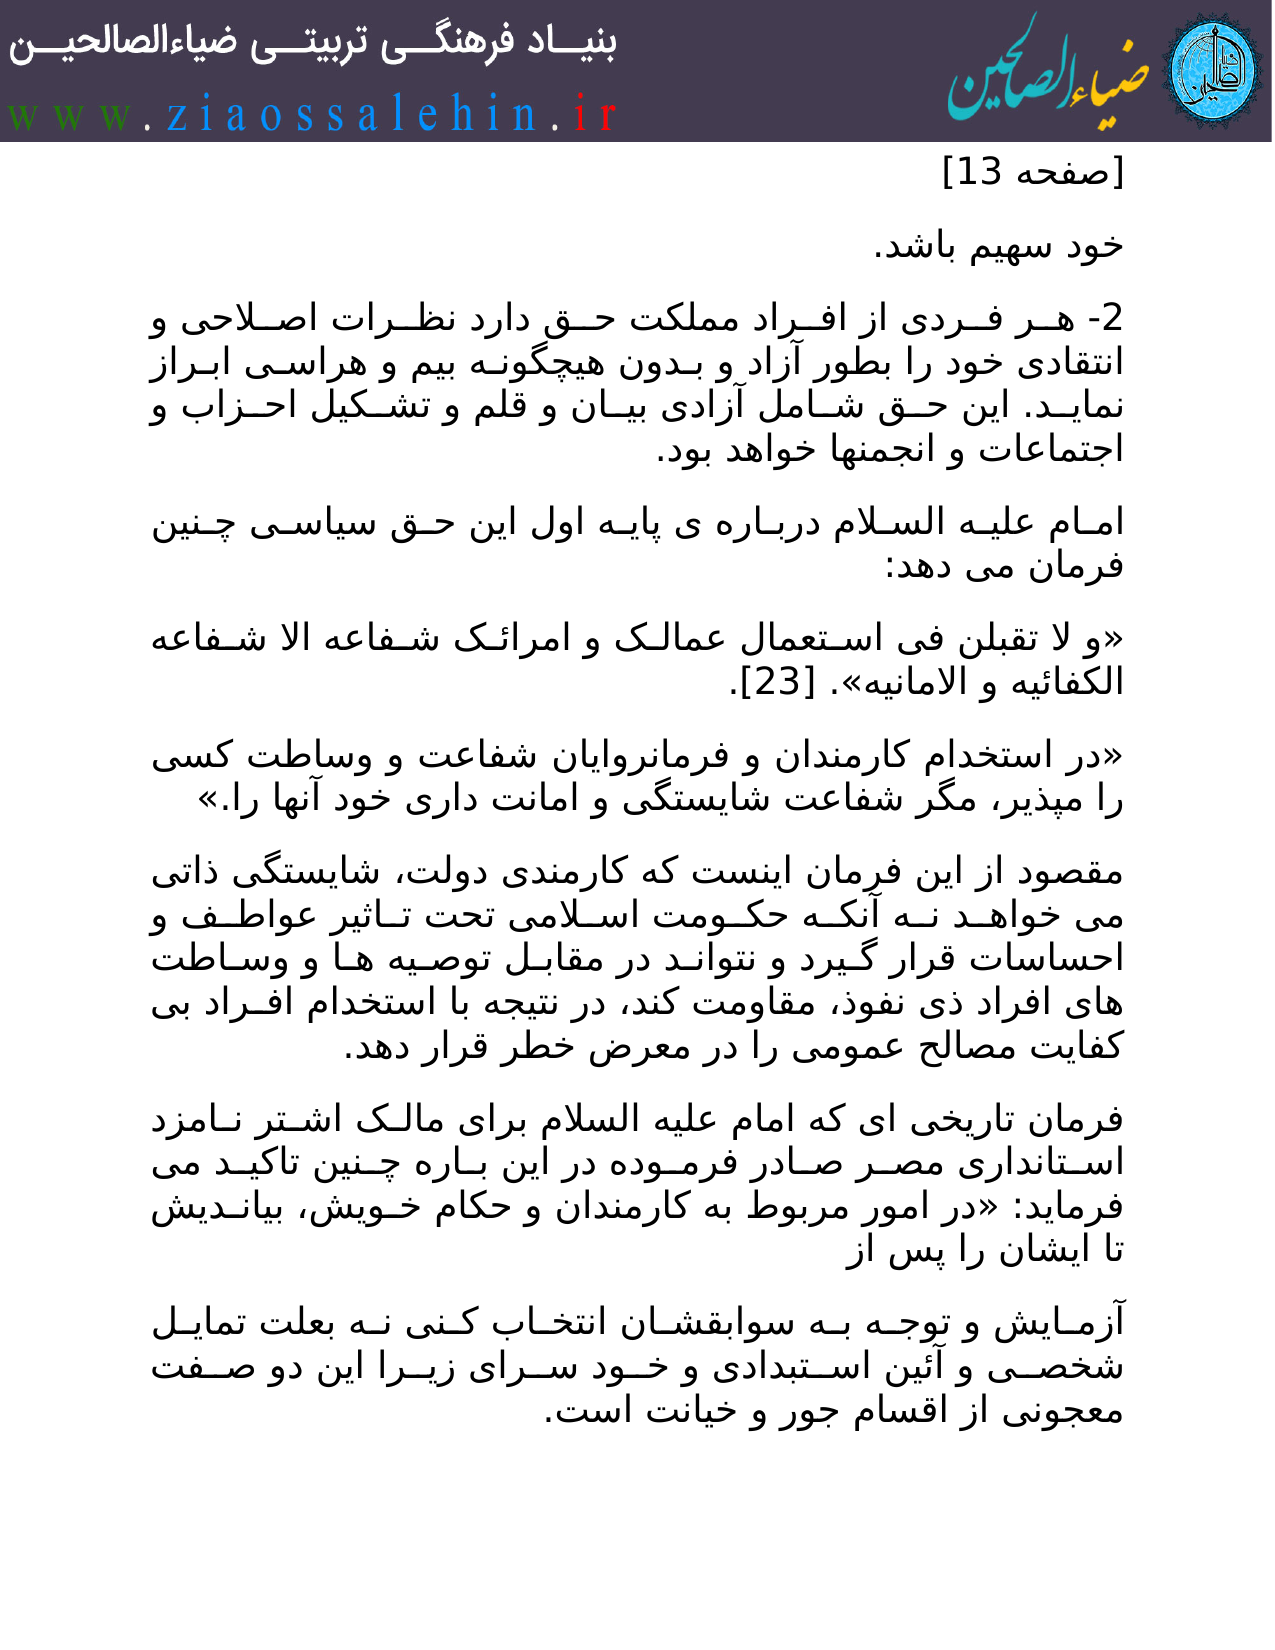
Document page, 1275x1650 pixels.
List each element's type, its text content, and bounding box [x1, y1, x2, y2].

text «در استخدام کارمندان و فرمانروایان شفاعت و وساطت کسی را مپذیر، مگر شفاعت شایستگی و امانت داری خود آنها را.» [150, 732, 1125, 819]
text [صفحه 13] [150, 150, 1125, 194]
text آزمایش و توجه به سوابقشان انتخاب کنی نه بعلت تمایل شخصی و آئین استبدادی و خود سرای زیرا این دو صفت معجونی از اقسام جور و خیانت است. [150, 1300, 1125, 1431]
text فرمان تاریخی ای که امام علیه السلام برای مالک اشتر نامزد استانداری مصر صادر فرموده در این باره چنین تاکید می فرماید: «در امور مربوط به کارمندان و حکام خویش، بیاندیش تا ایشان را پس از [150, 1096, 1125, 1271]
text خود سهیم باشد. [150, 223, 1125, 266]
text امام علیه السلام درباره ی پایه اول این حق سیاسی چنین فرمان می دهد: [150, 499, 1125, 587]
text 2- هر فردی از افراد مملکت حق دارد نظرات اصلاحی و انتقادی خود را بطور آزاد و بدون هیچگونه بیم و هراسی ابراز نماید. این حق شامل آزادی بیان و قلم و تشکیل احزاب و اجتماعات و انجمنها خواهد بود. [150, 296, 1125, 470]
picture [0, 0, 1272, 142]
text «و لا تقبلن فی استعمال عمالک و امرائک شفاعه الا شفاعه الکفائیه و الامانیه». [23]. [150, 616, 1125, 703]
text مقصود از این فرمان اینست که کارمندی دولت، شایستگی ذاتی می خواهد نه آنکه حکومت اسلامی تحت تاثیر عواطف و احساسات قرار گیرد و نتواند در مقابل توصیه ها و وساطت های افراد ذی نفوذ، مقاومت کند، در نتیجه با استخدام افراد بی کفایت مصالح عمومی را در معرض خطر قرار دهد. [150, 849, 1125, 1067]
